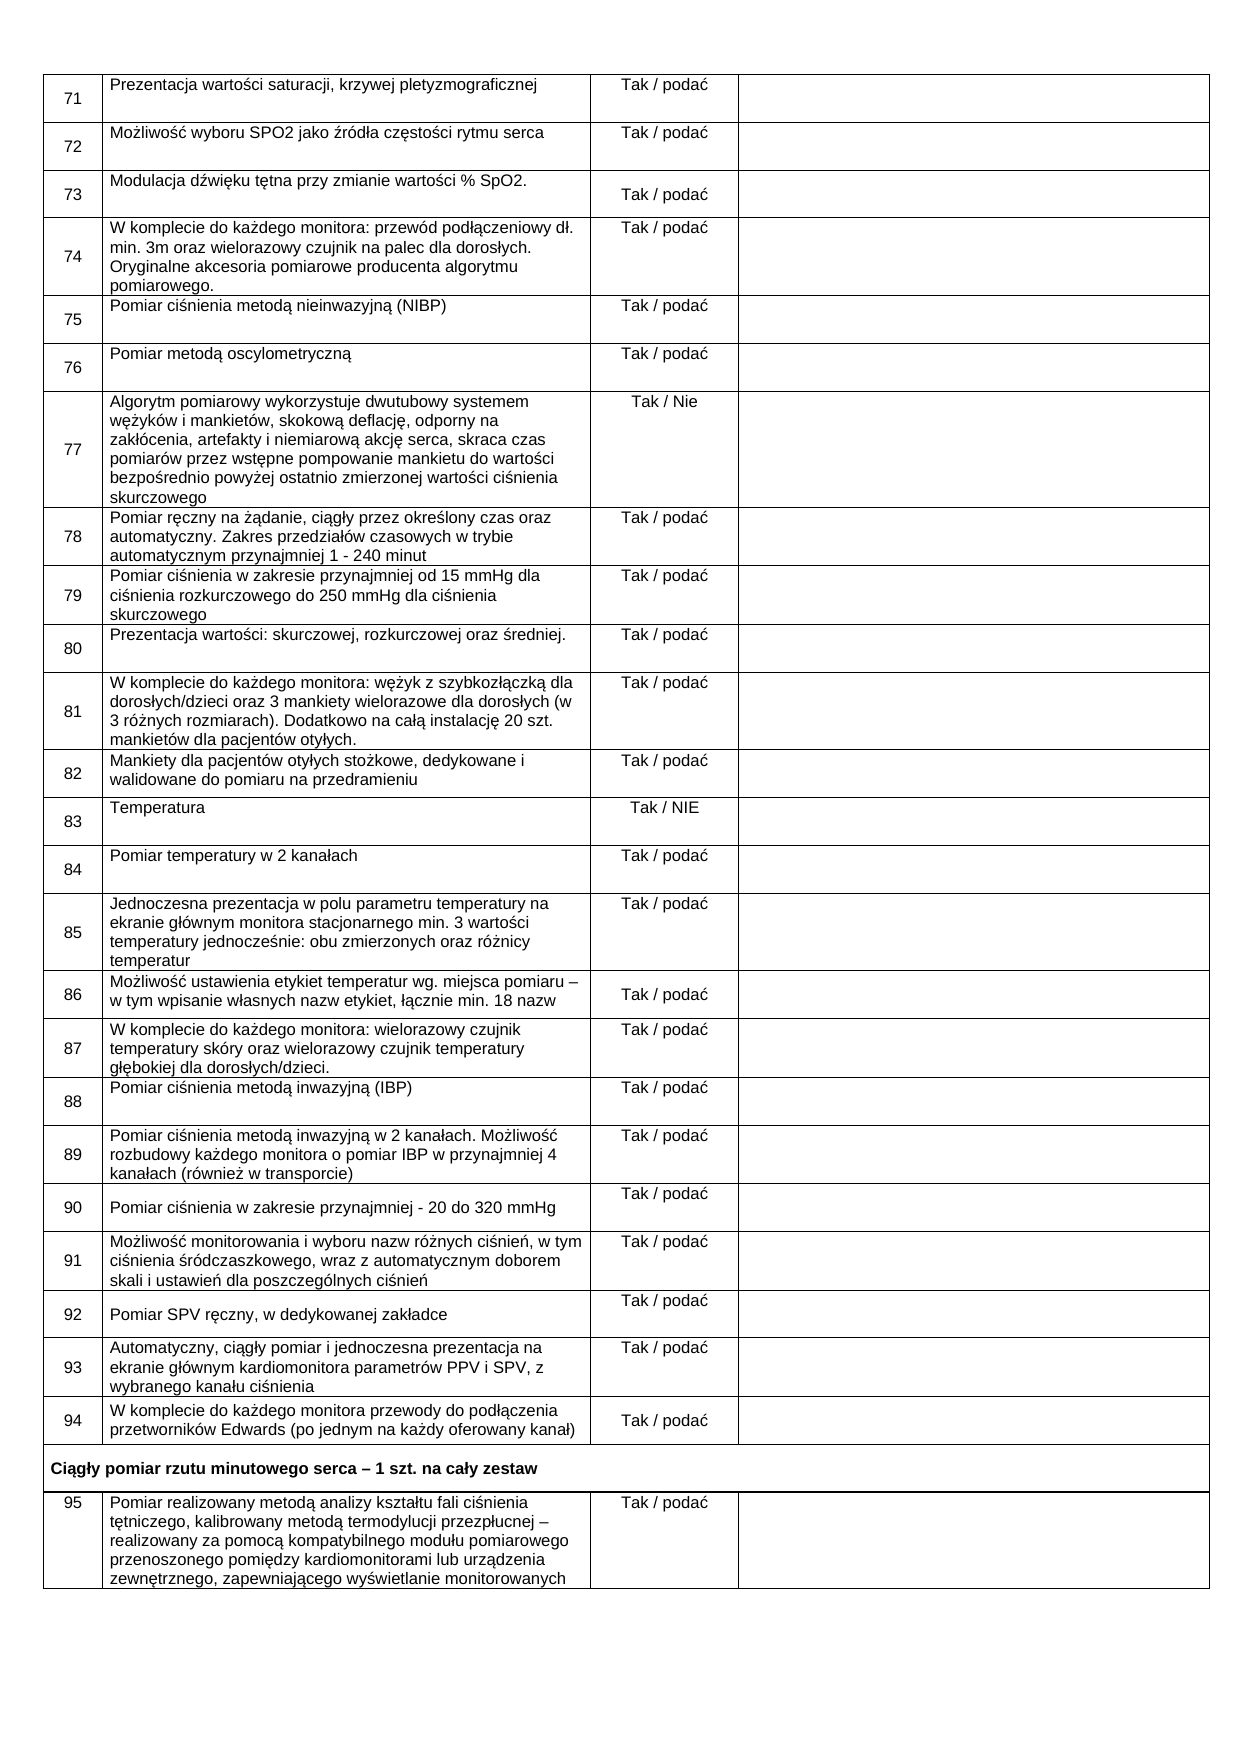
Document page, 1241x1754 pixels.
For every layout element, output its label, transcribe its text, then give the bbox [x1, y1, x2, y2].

table_cell Pomiar ciśnienia metodą nieinwazyjną (NIBP) [103, 296, 590, 343]
table_cell Tak / NIE [591, 798, 738, 845]
table_cell Możliwość monitorowania i wyboru nazw różnych ciśnień, w tym ciśnienia śródczaszkowego, wraz z automatycznym doborem skali i ustawień dla poszczególnych ciśnień [103, 1232, 590, 1289]
table_cell Pomiar ciśnienia w zakresie przynajmniej od 15 mmHg dla ciśnienia rozkurczowego do 250 mmHg dla ciśnienia skurczowego [103, 566, 590, 624]
table_cell Pomiar metodą oscylometryczną [103, 344, 590, 391]
table_cell Tak / podać [591, 750, 738, 797]
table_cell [103, 1493, 590, 1588]
table_cell Tak / podać [591, 75, 738, 122]
table_cell Tak / podać [591, 1126, 738, 1183]
table_cell [739, 798, 1209, 845]
table_cell 86 [44, 971, 102, 1018]
table_cell [739, 846, 1209, 893]
table_cell Tak / podać [591, 508, 738, 565]
table_cell Tak / podać [591, 1184, 738, 1231]
table_cell Jednoczesna prezentacja w polu parametru temperatury na ekranie głównym monitora stacjonarnego min. 3 wartości temperatury jednocześnie: obu zmierzonych oraz różnicy temperatur [103, 894, 590, 970]
table_cell 85 [44, 894, 102, 970]
table_cell Tak / podać [591, 123, 738, 169]
table_cell Ciągły pomiar rzutu minutowego serca – 1 szt. na cały zestaw [44, 1445, 1209, 1491]
table_cell Tak / podać [591, 625, 738, 672]
table_cell Tak / Nie [591, 392, 738, 507]
table_cell Tak / podać [591, 344, 738, 391]
table_cell [739, 1126, 1209, 1183]
table_cell Tak / podać [591, 846, 738, 893]
table_cell 80 [44, 625, 102, 672]
table_cell 73 [44, 171, 102, 217]
table_cell 81 [44, 673, 102, 749]
table_cell Modulacja dźwięku tętna przy zmianie wartości % SpO2. [103, 171, 590, 217]
table_cell W komplecie do każdego monitora przewody do podłączenia przetworników Edwards (po jednym na każdy oferowany kanał) [103, 1397, 590, 1444]
table_cell [739, 392, 1209, 507]
table_cell Tak / podać [591, 673, 738, 749]
table_cell [739, 75, 1209, 122]
table_cell 91 [44, 1232, 102, 1289]
table_cell 82 [44, 750, 102, 797]
table_cell [739, 508, 1209, 565]
table_cell Pomiar ręczny na żądanie, ciągły przez określony czas oraz automatyczny. Zakres przedziałów czasowych w trybie automatycznym przynajmniej 1 - 240 minut [103, 508, 590, 565]
table_cell [739, 750, 1209, 797]
table_cell 84 [44, 846, 102, 893]
table_cell W komplecie do każdego monitora: wężyk z szybkozłączką dla dorosłych/dzieci oraz 3 mankiety wielorazowe dla dorosłych (w 3 różnych rozmiarach). Dodatkowo na całą instalację 20 szt. mankietów dla pacjentów otyłych. [103, 673, 590, 749]
table_cell W komplecie do każdego monitora: przewód podłączeniowy dł. min. 3m oraz wielorazowy czujnik na palec dla dorosłych. Oryginalne akcesoria pomiarowe producenta algorytmu pomiarowego. [103, 218, 590, 295]
table_cell [739, 894, 1209, 970]
table_cell [739, 1078, 1209, 1124]
table_cell [739, 123, 1209, 169]
table_cell Tak / podać [591, 1019, 738, 1077]
table_cell 89 [44, 1126, 102, 1183]
table_cell [739, 1338, 1209, 1396]
table_cell [739, 971, 1209, 1018]
table_cell [739, 1184, 1209, 1231]
table_cell 88 [44, 1078, 102, 1124]
table_cell [739, 171, 1209, 217]
table_cell 79 [44, 566, 102, 624]
table_cell Pomiar SPV ręczny, w dedykowanej zakładce [103, 1291, 590, 1337]
table_cell 74 [44, 218, 102, 295]
table_cell [739, 218, 1209, 295]
table_cell Tak / podać [591, 218, 738, 295]
table_cell Możliwość ustawienia etykiet temperatur wg. miejsca pomiaru – w tym wpisanie własnych nazw etykiet, łącznie min. 18 nazw [103, 971, 590, 1018]
table_cell Tak / podać [591, 1493, 738, 1588]
table_cell Tak / podać [591, 1397, 738, 1444]
table_cell 93 [44, 1338, 102, 1396]
table_cell 87 [44, 1019, 102, 1077]
table_cell 72 [44, 123, 102, 169]
table_cell 78 [44, 508, 102, 565]
table_cell Tak / podać [591, 971, 738, 1018]
table_cell Tak / podać [591, 894, 738, 970]
table_cell 71 [44, 75, 102, 122]
table_cell Tak / podać [591, 566, 738, 624]
table_cell W komplecie do każdego monitora: wielorazowy czujnik temperatury skóry oraz wielorazowy czujnik temperatury głębokiej dla dorosłych/dzieci. [103, 1019, 590, 1077]
table_cell [739, 625, 1209, 672]
table_cell [739, 673, 1209, 749]
table_cell 83 [44, 798, 102, 845]
table_cell Pomiar ciśnienia metodą inwazyjną w 2 kanałach. Możliwość rozbudowy każdego monitora o pomiar IBP w przynajmniej 4 kanałach (również w transporcie) [103, 1126, 590, 1183]
table_cell [739, 1397, 1209, 1444]
table_cell 76 [44, 344, 102, 391]
table_cell Mankiety dla pacjentów otyłych stożkowe, dedykowane i walidowane do pomiaru na przedramieniu [103, 750, 590, 797]
table_cell Automatyczny, ciągły pomiar i jednoczesna prezentacja na ekranie głównym kardiomonitora parametrów PPV i SPV, z wybranego kanału ciśnienia [103, 1338, 590, 1396]
table_cell 94 [44, 1397, 102, 1444]
table_cell [739, 566, 1209, 624]
table_cell 75 [44, 296, 102, 343]
table_cell Pomiar ciśnienia w zakresie przynajmniej - 20 do 320 mmHg [103, 1184, 590, 1231]
table_cell Tak / podać [591, 1338, 738, 1396]
table_cell Tak / podać [591, 1078, 738, 1124]
table_cell [739, 1232, 1209, 1289]
table_cell [739, 296, 1209, 343]
table_cell [739, 344, 1209, 391]
table_cell Prezentacja wartości saturacji, krzywej pletyzmograficznej [103, 75, 590, 122]
table_cell Tak / podać [591, 171, 738, 217]
table_cell Pomiar ciśnienia metodą inwazyjną (IBP) [103, 1078, 590, 1124]
table_cell 92 [44, 1291, 102, 1337]
table_cell 90 [44, 1184, 102, 1231]
table_cell Pomiar temperatury w 2 kanałach [103, 846, 590, 893]
table_cell [739, 1493, 1209, 1588]
table_cell Tak / podać [591, 296, 738, 343]
table_cell Algorytm pomiarowy wykorzystuje dwutubowy systemem wężyków i mankietów, skokową deflację, odporny na zakłócenia, artefakty i niemiarową akcję serca, skraca czas pomiarów przez wstępne pompowanie mankietu do wartości bezpośrednio powyżej ostatnio zmierzonej wartości ciśnienia skurczowego [103, 392, 590, 507]
table_cell Tak / podać [591, 1232, 738, 1289]
table_cell 77 [44, 392, 102, 507]
table_cell [739, 1291, 1209, 1337]
table_cell Prezentacja wartości: skurczowej, rozkurczowej oraz średniej. [103, 625, 590, 672]
table_cell Temperatura [103, 798, 590, 845]
table_cell Możliwość wyboru SPO2 jako źródła częstości rytmu serca [103, 123, 590, 169]
table_cell [739, 1019, 1209, 1077]
table_cell Tak / podać [591, 1291, 738, 1337]
table_cell 95 [44, 1493, 102, 1588]
